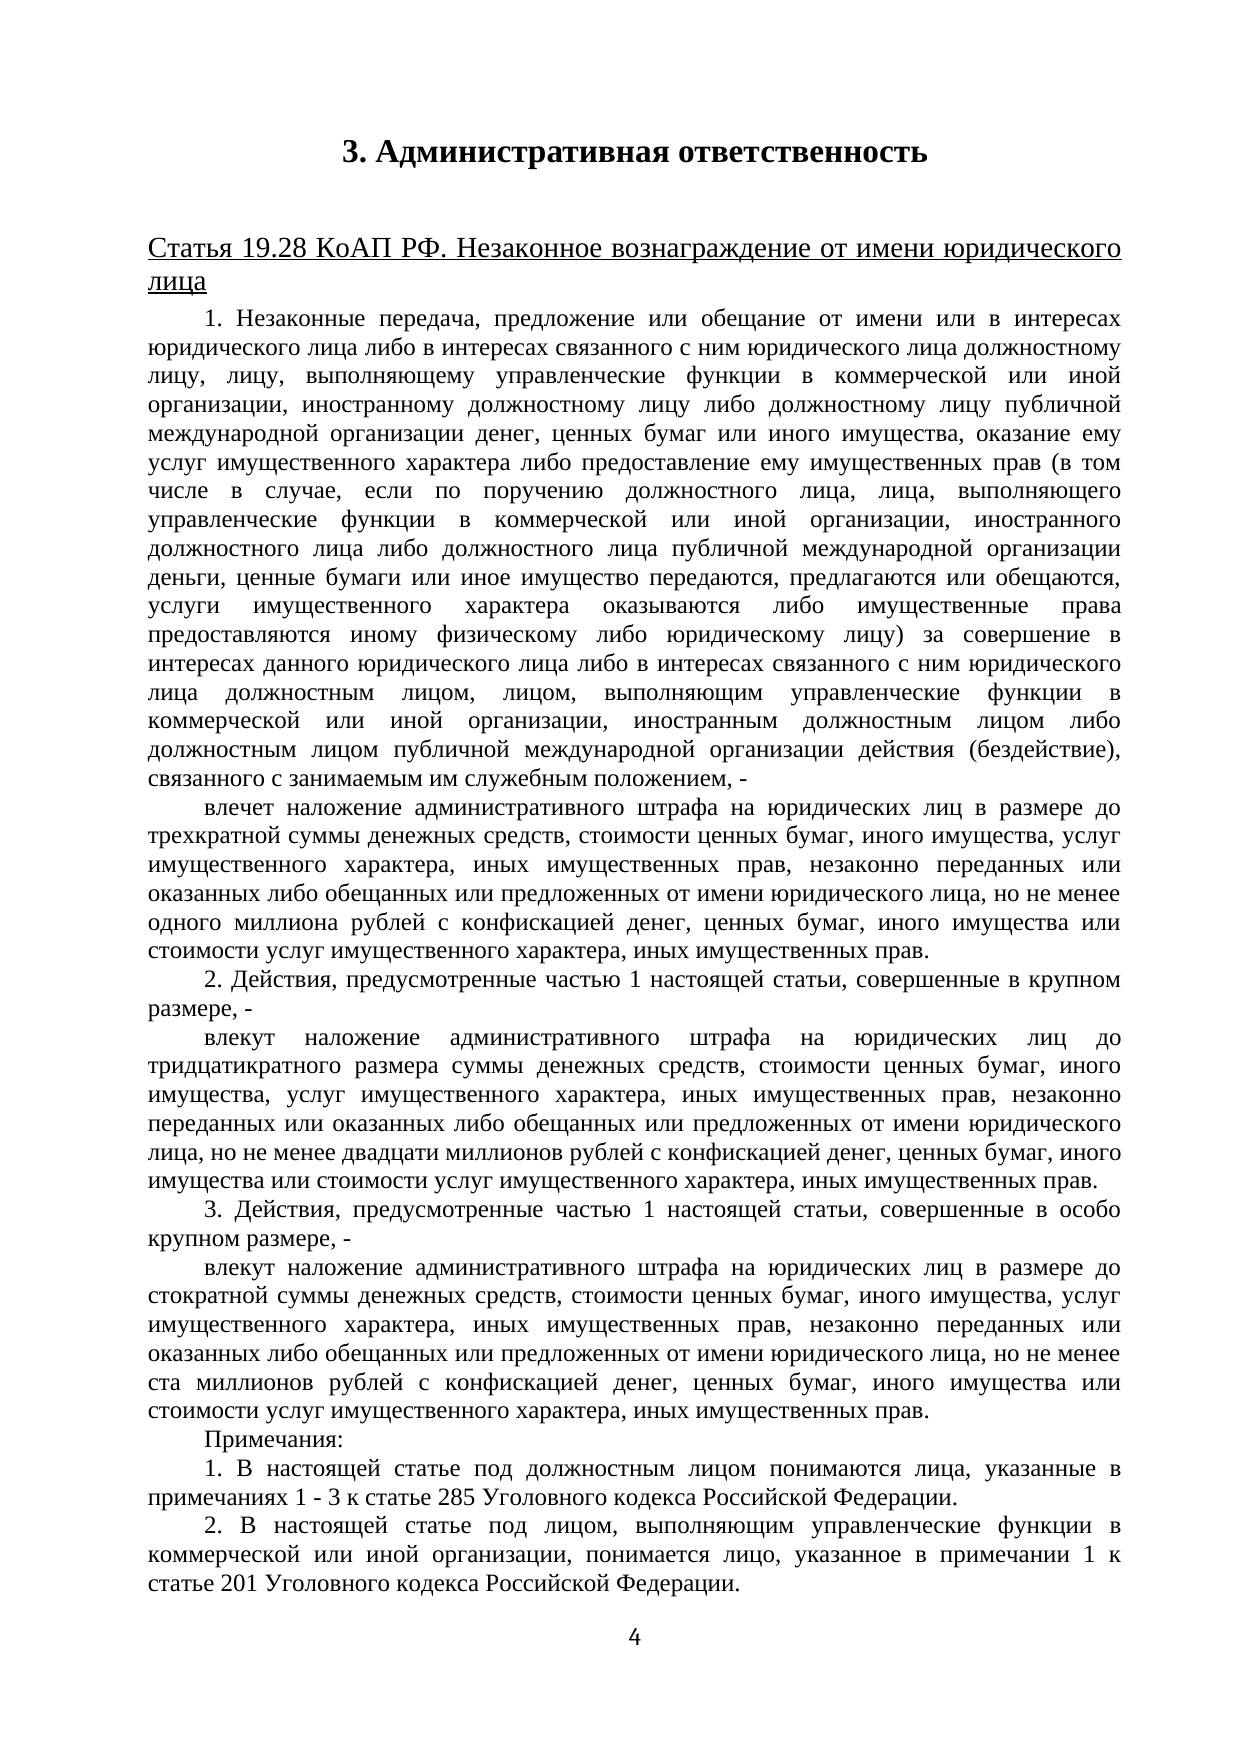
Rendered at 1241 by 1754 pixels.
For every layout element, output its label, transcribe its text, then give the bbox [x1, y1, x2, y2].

text влекут наложение административного штрафа на юридических лиц в размере до стократной суммы денежных средств, стоимости ценных бумаг, иного имущества, услуг имущественного характера, иных имущественных прав, незаконно переданных или оказанных либо обещанных или предложенных от имени юридического лица, но не менее ста миллионов рублей с конфискацией денег, ценных бумаг, иного имущества или стоимости услуг имущественного характера, иных имущественных прав. [148, 1252, 1122, 1424]
subtitle 3. Административная ответственность [148, 131, 1122, 170]
text Примечания: [148, 1424, 1122, 1453]
text влечет наложение административного штрафа на юридических лиц в размере до трехкратной суммы денежных средств, стоимости ценных бумаг, иного имущества, услуг имущественного характера, иных имущественных прав, незаконно переданных или оказанных либо обещанных или предложенных от имени юридического лица, но не менее одного миллиона рублей с конфискацией денег, ценных бумаг, иного имущества или стоимости услуг имущественного характера, иных имущественных прав. [148, 792, 1122, 964]
text 1. Незаконные передача, предложение или обещание от имени или в интересах юридического лица либо в интересах связанного с ним юридического лица должностному лицу, лицу, выполняющему управленческие функции в коммерческой или иной организации, иностранному должностному лицу либо должностному лицу публичной международной организации денег, ценных бумаг или иного имущества, оказание ему услуг имущественного характера либо предоставление ему имущественных прав (в том числе в случае, если по поручению должностного лица, лица, выполняющего управленческие функции в коммерческой или иной организации, иностранного должностного лица либо должностного лица публичной международной организации деньги, ценные бумаги или иное имущество передаются, предлагаются или обещаются, услуги имущественного характера оказываются либо имущественные права предоставляются иному физическому либо юридическому лицу) за совершение в интересах данного юридического лица либо в интересах связанного с ним юридического лица должностным лицом, лицом, выполняющим управленческие функции в коммерческой или иной организации, иностранным должностным лицом либо должностным лицом публичной международной организации действия (бездействие), связанного с занимаемым им служебным положением, - [148, 303, 1122, 792]
text влекут наложение административного штрафа на юридических лиц до тридцатикратного размера суммы денежных средств, стоимости ценных бумаг, иного имущества, услуг имущественного характера, иных имущественных прав, незаконно переданных или оказанных либо обещанных или предложенных от имени юридического лица, но не менее двадцати миллионов рублей с конфискацией денег, ценных бумаг, иного имущества или стоимости услуг имущественного характера, иных имущественных прав. [148, 1022, 1122, 1194]
text 3. Действия, предусмотренные частью 1 настоящей статьи, совершенные в особо крупном размере, - [148, 1194, 1122, 1252]
subtitle Статья 19.28 КоАП РФ. Незаконное вознаграждение от имени юридического лица [148, 230, 1122, 259]
text 2. Действия, предусмотренные частью 1 настоящей статьи, совершенные в крупном размере, - [148, 964, 1122, 1022]
text 2. В настоящей статье под лицом, выполняющим управленческие функции в коммерческой или иной организации, понимается лицо, указанное в примечании 1 к статье 201 Уголовного кодекса Российской Федерации. [148, 1511, 1122, 1597]
text 1. В настоящей статье под должностным лицом понимаются лица, указанные в примечаниях 1 - 3 к статье 285 Уголовного кодекса Российской Федерации. [148, 1453, 1122, 1511]
subtitle Статья 19.28 КоАП РФ. Незаконное вознаграждение от имени юридического лица [148, 260, 1122, 297]
